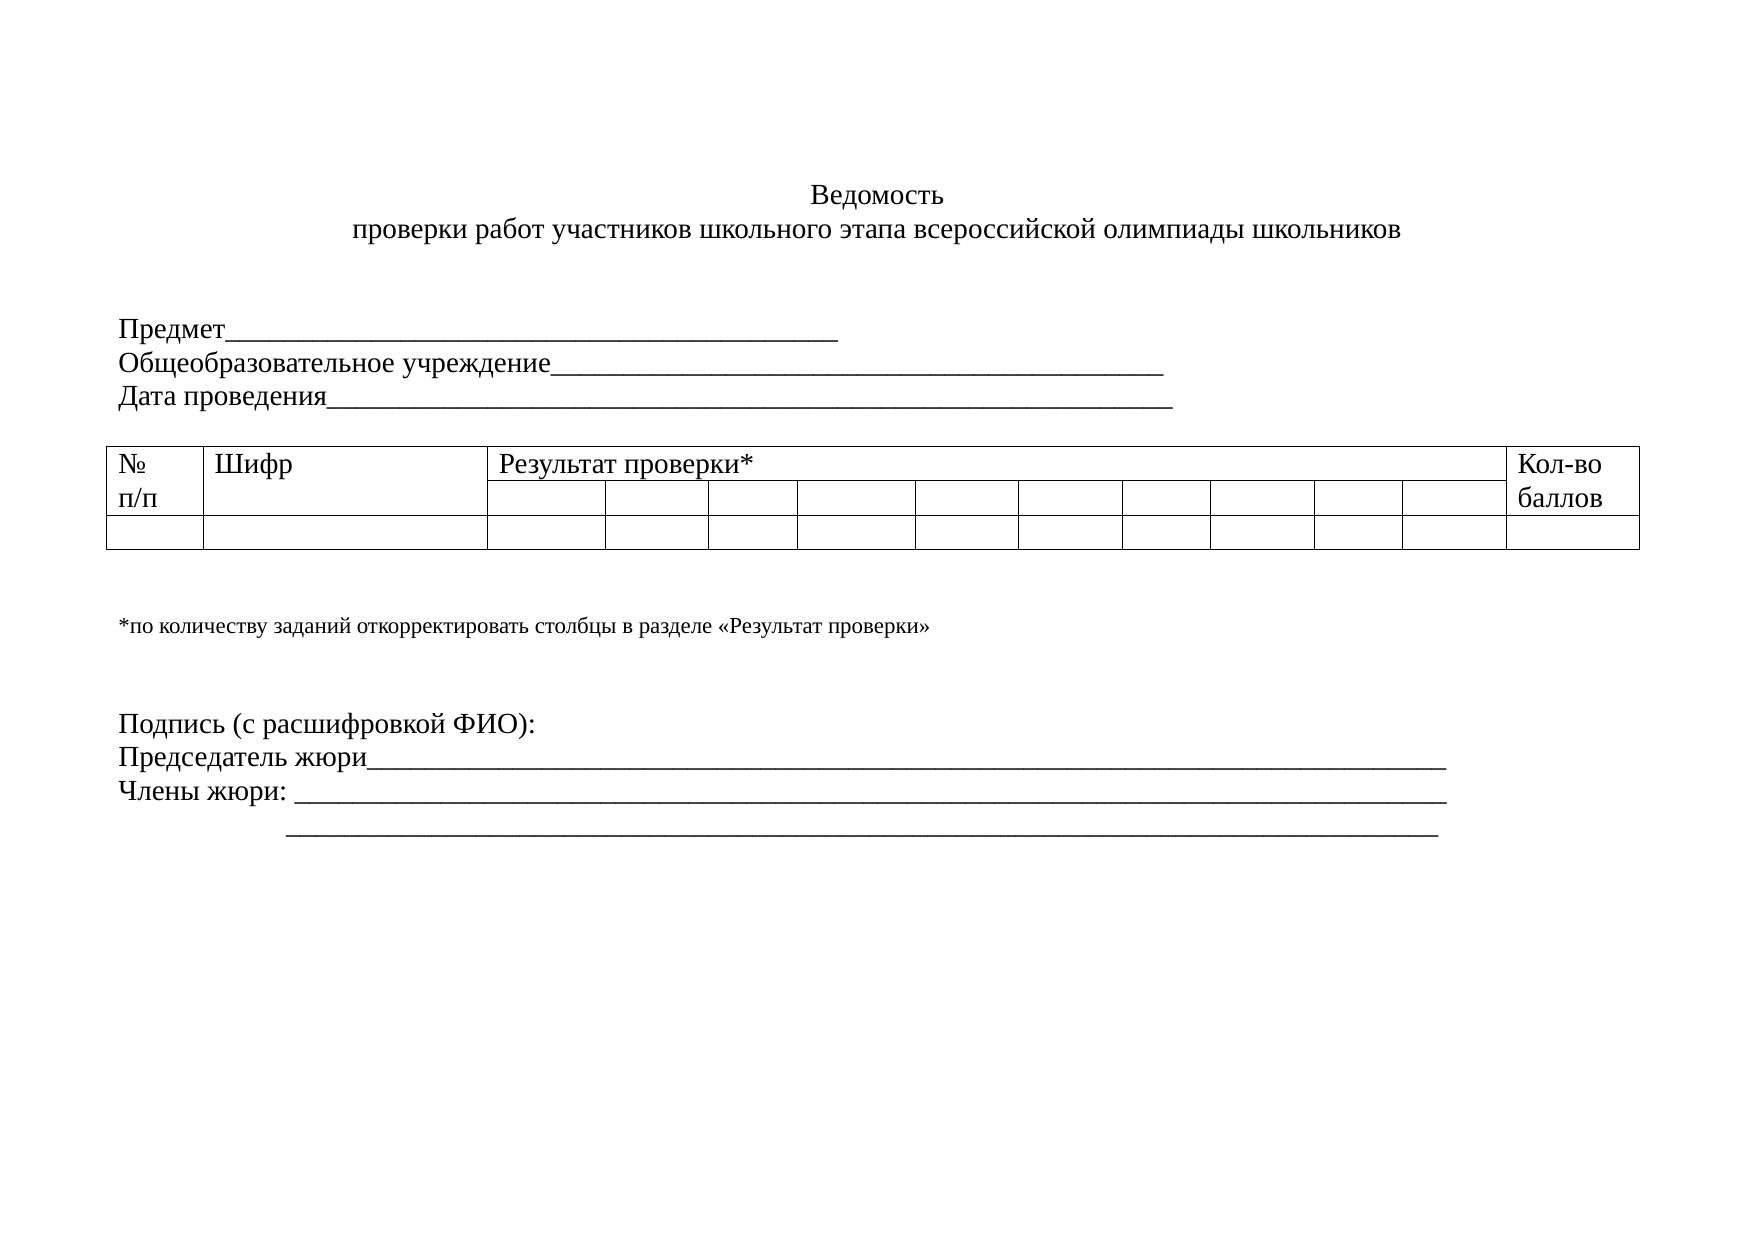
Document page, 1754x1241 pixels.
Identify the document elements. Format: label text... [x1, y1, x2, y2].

text Дата проведения__________________________________________________________ [118, 378, 1636, 412]
table_cell [798, 481, 915, 515]
table_cell [1123, 481, 1210, 515]
table_cell [1019, 516, 1122, 549]
table_cell [1315, 516, 1402, 549]
table_cell [1403, 481, 1506, 515]
table_cell [204, 516, 487, 549]
text Подпись (с расшифровкой ФИО): [118, 706, 1636, 739]
table_cell [1019, 481, 1122, 515]
table_cell [916, 516, 1018, 549]
text проверки работ участников школьного этапа всероссийской олимпиады школьников [118, 211, 1636, 244]
table_header Результат проверки* [488, 447, 1506, 480]
table_cell [1403, 516, 1506, 549]
table_cell [798, 516, 915, 549]
text Предмет__________________________________________ [118, 311, 1636, 345]
text _______________________________________________________________________________ [118, 807, 1636, 840]
text Члены жюри: _______________________________________________________________________________ [118, 773, 1636, 807]
table_cell [1507, 516, 1639, 549]
table_header Шифр [204, 447, 487, 515]
table_cell [1211, 481, 1314, 515]
table_cell [709, 516, 797, 549]
table_cell [1211, 516, 1314, 549]
table_cell [606, 481, 708, 515]
table_header Кол-во баллов [1507, 447, 1639, 515]
table_header № п/п [107, 447, 203, 515]
text Председатель жюри__________________________________________________________________________ [118, 739, 1636, 773]
table_cell [1123, 516, 1210, 549]
text *по количеству заданий откорректировать столбцы в разделе «Результат проверки» [118, 613, 1636, 639]
table_cell [1315, 481, 1402, 515]
table_cell [606, 516, 708, 549]
table_cell [488, 516, 605, 549]
table_cell [488, 481, 605, 515]
text Ведомость [118, 177, 1636, 211]
table_cell [916, 481, 1018, 515]
table_cell [107, 516, 203, 549]
table_cell [709, 481, 797, 515]
text Общеобразовательное учреждение__________________________________________ [118, 345, 1636, 378]
